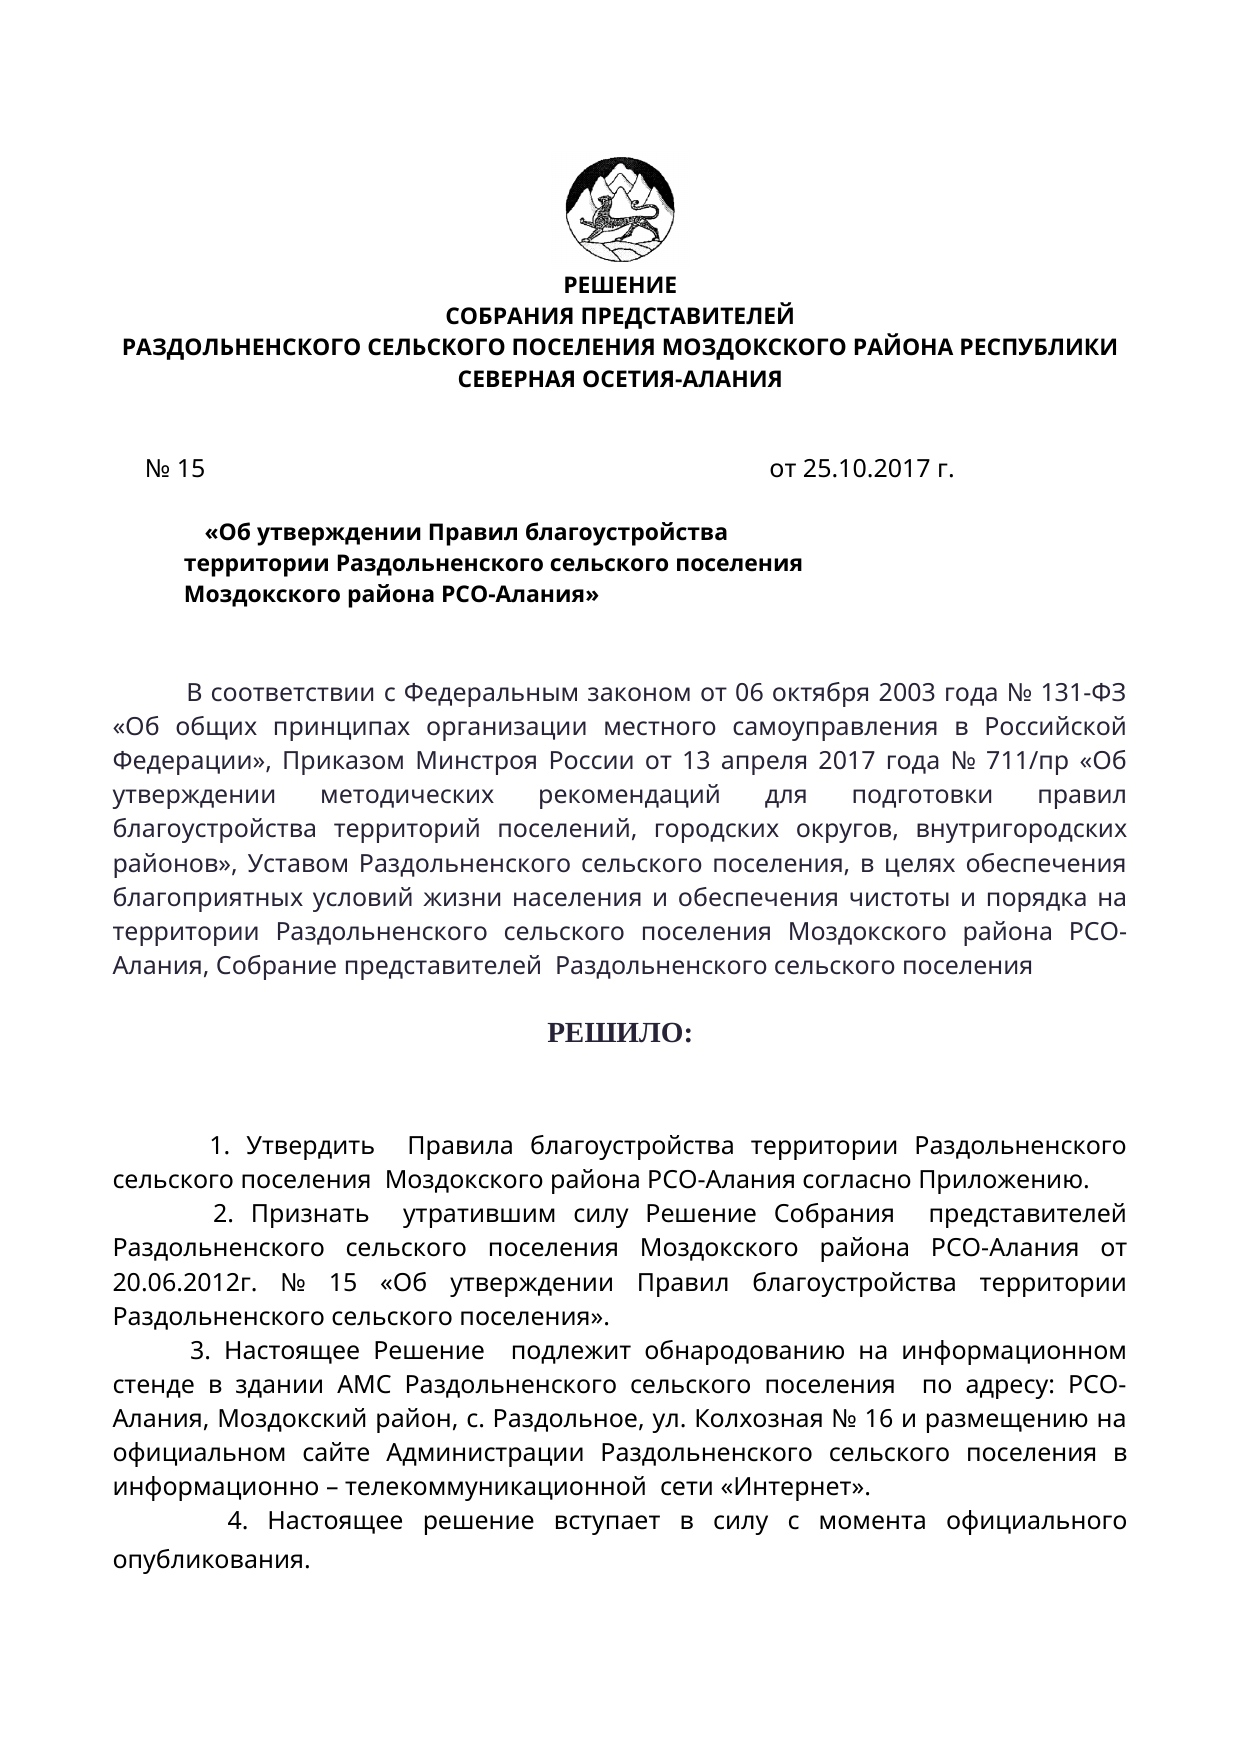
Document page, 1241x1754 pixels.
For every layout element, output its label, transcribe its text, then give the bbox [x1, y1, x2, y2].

text Моздокского района РСО-Алания» [112, 578, 1128, 609]
text РЕШИЛО: [112, 1015, 1128, 1048]
text РАЗДОЛЬНЕНСКОГО СЕЛЬСКОГО ПОСЕЛЕНИЯ МОЗДОКСКОГО РАЙОНА РЕСПУБЛИКИ СЕВЕРНАЯ ОСЕТИЯ-АЛАНИЯ [112, 331, 1128, 394]
text 1. Утвердить Правила благоустройства территории Раздольненского сельского поселения Моздокского района РСО-Алания согласно Приложению. [112, 1128, 1128, 1196]
text № 15 от 25.10.2017 г. [112, 451, 1128, 484]
text 2. Признать утратившим силу Решение Собрания представителей Раздольненского сельского поселения Моздокского района РСО-Алания от 20.06.2012г. № 15 «Об утверждении Правил благоустройства территории Раздольненского сельского поселения». [112, 1196, 1128, 1332]
text территории Раздольненского сельского поселения [112, 547, 1128, 578]
text СОБРАНИЯ ПРЕДСТАВИТЕЛЕЙ [112, 300, 1128, 331]
text В соответствии с Федеральным законом от 06 октября 2003 года № 131-ФЗ «Об общих принципах организации местного самоуправления в Российской Федерации», Приказом Минстроя России от 13 апреля 2017 года № 711/пр «Об утверждении методических рекомендаций для подготовки правил благоустройства территорий поселений, городских округов, внутригородских районов», Уставом Раздольненского сельского поселения, в целях обеспечения благоприятных условий жизни населения и обеспечения чистоты и порядка на территории Раздольненского сельского поселения Моздокского района РСО-Алания, Собрание представителей Раздольненского сельского поселения [112, 675, 1128, 981]
text РЕШЕНИЕ [112, 269, 1128, 300]
text 4. Настоящее решение вступает в силу с момента официального опубликования. [112, 1503, 1128, 1576]
text 3. Настоящее Решение подлежит обнародованию на информационном стенде в здании АМС Раздольненского сельского поселения по адресу: РСО-Алания, Моздокский район, с. Раздольное, ул. Колхозная № 16 и размещению на официальном сайте Администрации Раздольненского сельского поселения в информационно – телекоммуникационной сети «Интернет». [112, 1332, 1128, 1503]
text «Об утверждении Правил благоустройства [112, 516, 1128, 547]
